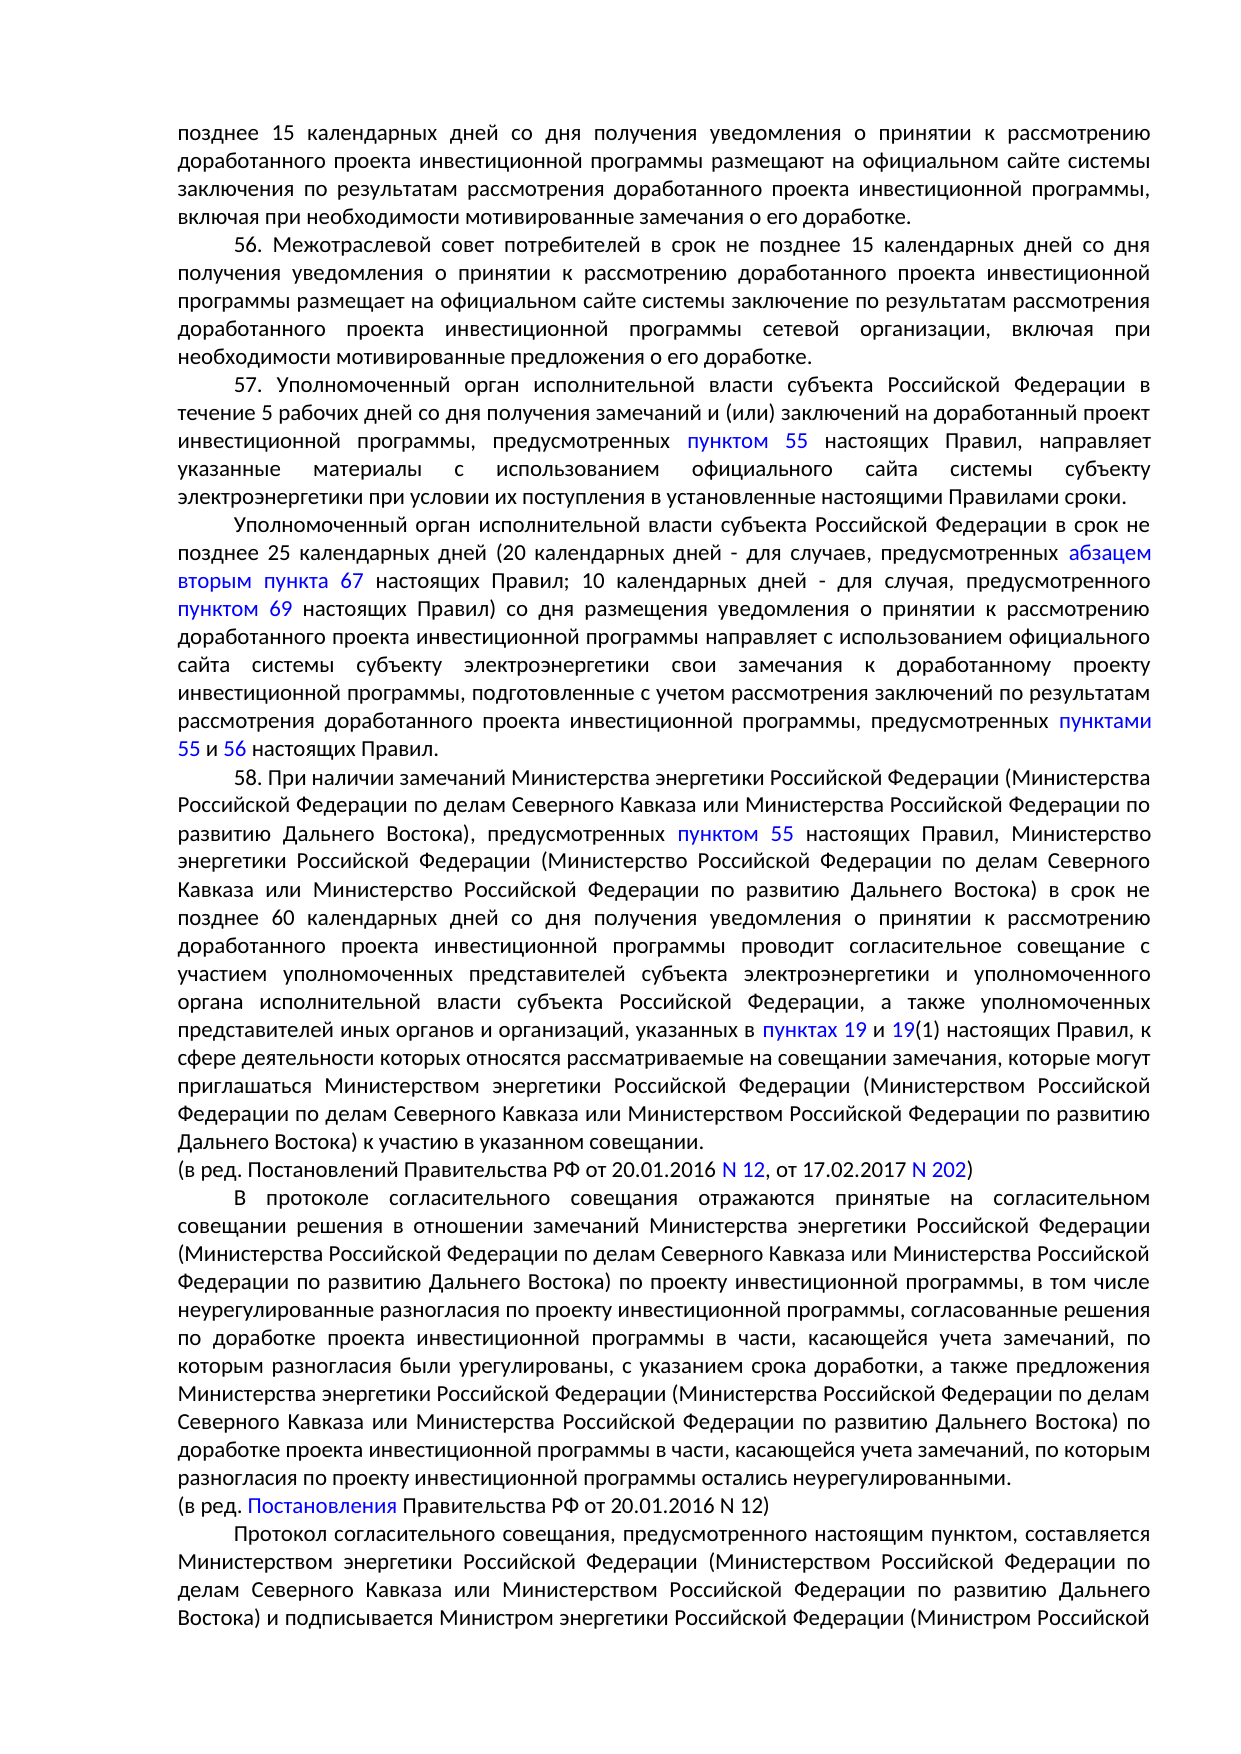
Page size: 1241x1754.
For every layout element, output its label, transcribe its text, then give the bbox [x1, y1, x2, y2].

text В протоколе согласительного совещания отражаются принятые на согласительном совещании решения в отношении замечаний Министерства энергетики Российской Федерации (Министерства Российской Федерации по делам Северного Кавказа или Министерства Российской Федерации по развитию Дальнего Востока) по проекту инвестиционной программы, в том числе неурегулированные разногласия по проекту инвестиционной программы, согласованные решения по доработке проекта инвестиционной программы в части, касающейся учета замечаний, по которым разногласия были урегулированы, с указанием срока доработки, а также предложения Министерства энергетики Российской Федерации (Министерства Российской Федерации по делам Северного Кавказа или Министерства Российской Федерации по развитию Дальнего Востока) по доработке проекта инвестиционной программы в части, касающейся учета замечаний, по которым разногласия по проекту инвестиционной программы остались неурегулированными. [177, 1183, 1152, 1491]
text 58. При наличии замечаний Министерства энергетики Российской Федерации (Министерства Российской Федерации по делам Северного Кавказа или Министерства Российской Федерации по развитию Дальнего Востока), предусмотренных пунктом 55 настоящих Правил, Министерство энергетики Российской Федерации (Министерство Российской Федерации по делам Северного Кавказа или Министерство Российской Федерации по развитию Дальнего Востока) в срок не позднее 60 календарных дней со дня получения уведомления о принятии к рассмотрению доработанного проекта инвестиционной программы проводит согласительное совещание с участием уполномоченных представителей субъекта электроэнергетики и уполномоченного органа исполнительной власти субъекта Российской Федерации, а также уполномоченных представителей иных органов и организаций, указанных в пунктах 19 и 19(1) настоящих Правил, к сфере деятельности которых относятся рассматриваемые на совещании замечания, которые могут приглашаться Министерством энергетики Российской Федерации (Министерством Российской Федерации по делам Северного Кавказа или Министерством Российской Федерации по развитию Дальнего Востока) к участию в указанном совещании. [177, 763, 1152, 1155]
text (в ред. Постановлений Правительства РФ от 20.01.2016 N 12, от 17.02.2017 N 202) [177, 1155, 1152, 1183]
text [177, 1519, 1152, 1631]
text (в ред. Постановления Правительства РФ от 20.01.2016 N 12) [177, 1491, 1152, 1519]
text 56. Межотраслевой совет потребителей в срок не позднее 15 календарных дней со дня получения уведомления о принятии к рассмотрению доработанного проекта инвестиционной программы размещает на официальном сайте системы заключение по результатам рассмотрения доработанного проекта инвестиционной программы сетевой организации, включая при необходимости мотивированные предложения о его доработке. [177, 230, 1152, 370]
text 57. Уполномоченный орган исполнительной власти субъекта Российской Федерации в течение 5 рабочих дней со дня получения замечаний и (или) заключений на доработанный проект инвестиционной программы, предусмотренных пунктом 55 настоящих Правил, направляет указанные материалы с использованием официального сайта системы субъекту электроэнергетики при условии их поступления в установленные настоящими Правилами сроки. [177, 370, 1152, 510]
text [177, 118, 1152, 230]
text Уполномоченный орган исполнительной власти субъекта Российской Федерации в срок не позднее 25 календарных дней (20 календарных дней - для случаев, предусмотренных абзацем вторым пункта 67 настоящих Правил; 10 календарных дней - для случая, предусмотренного пунктом 69 настоящих Правил) со дня размещения уведомления о принятии к рассмотрению доработанного проекта инвестиционной программы направляет с использованием официального сайта системы субъекту электроэнергетики свои замечания к доработанному проекту инвестиционной программы, подготовленные с учетом рассмотрения заключений по результатам рассмотрения доработанного проекта инвестиционной программы, предусмотренных пунктами 55 и 56 настоящих Правил. [177, 510, 1152, 763]
